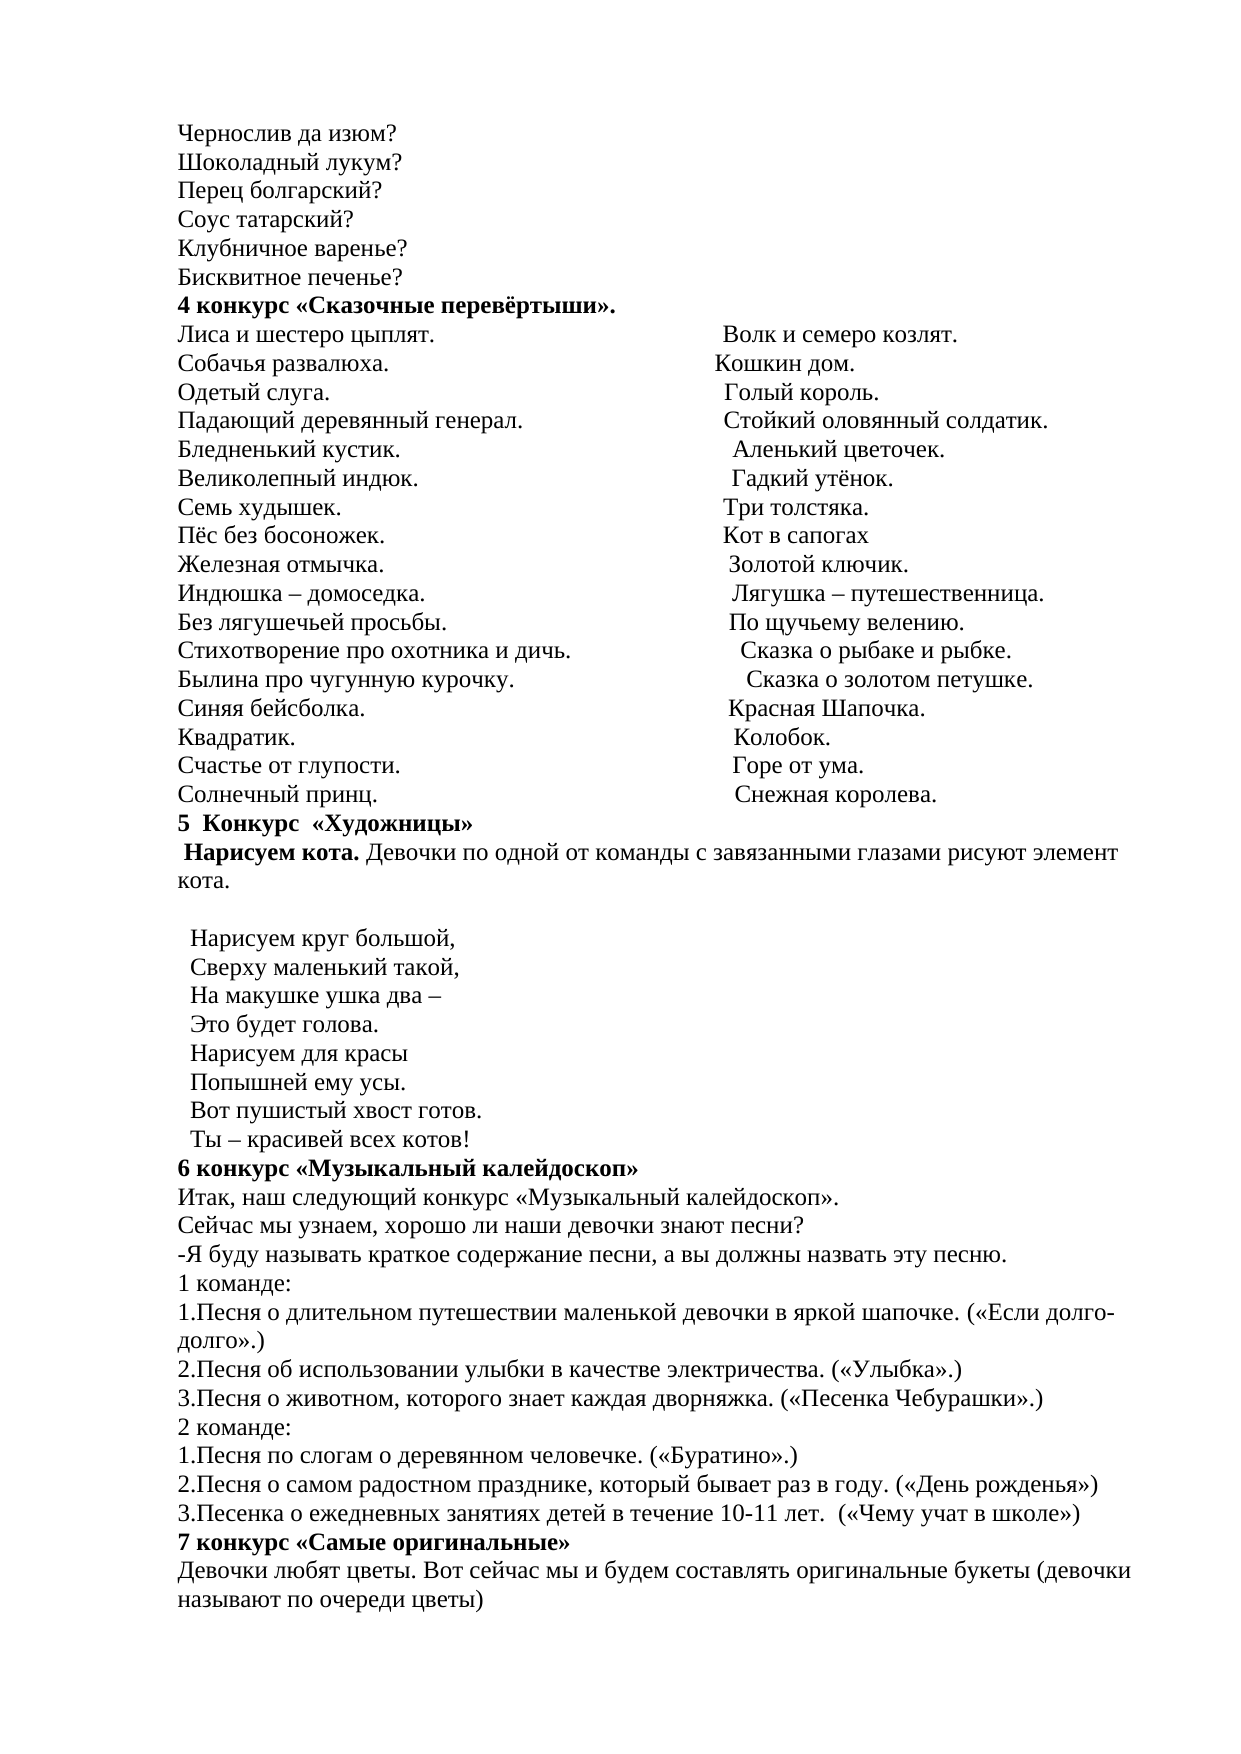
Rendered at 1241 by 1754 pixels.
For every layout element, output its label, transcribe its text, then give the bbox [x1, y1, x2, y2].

text Чернослив да изюм? [177, 118, 1152, 147]
text Перец болгарский? [177, 176, 1152, 204]
text 3.Песенка о ежедневных занятиях детей в течение 10-11 лет. («Чему учат в школе») [177, 1498, 1152, 1527]
text 7 конкурс «Самые оригинальные» [177, 1527, 1152, 1556]
text 4 конкурс «Сказочные перевёртыши». [177, 291, 1152, 319]
text Нарисуем кота. Девочки по одной от команды с завязанными глазами рисуют элемент кота. [177, 837, 1152, 894]
text -Я буду называть краткое содержание песни, а вы должны назвать эту песню. [177, 1239, 1152, 1268]
text 1.Песня по слогам о деревянном человечке. («Буратино».) [177, 1441, 1152, 1469]
text 2.Песня о самом радостном празднике, который бывает раз в году. («День рожденья») [177, 1469, 1152, 1498]
text 3.Песня о животном, которого знает каждая дворняжка. («Песенка Чебурашки».) [177, 1383, 1152, 1412]
text Бисквитное печенье? [177, 262, 1152, 291]
text Нарисуем круг большой, Сверху маленький такой, На макушке ушка два – Это будет голова. Нарисуем для красы Попышней ему усы. Вот пушистый хвост готов. Ты – красивей всех котов! [177, 894, 1152, 1153]
text 2.Песня об использовании улыбки в качестве электричества. («Улыбка».) [177, 1354, 1152, 1383]
text 1 команде: [177, 1268, 1152, 1297]
text Шоколадный лукум? [177, 147, 1152, 176]
text Лиса и шестеро цыплят. Волк и семеро козлят. Собачья развалюха. Кошкин дом. Одетый слуга. Голый король. Падающий деревянный генерал. Стойкий оловянный солдатик. Бледненький кустик. Аленький цветочек. Великолепный индюк. Гадкий утёнок. Семь худышек. Три толстяка. Пёс без босоножек. Кот в сапогах Железная отмычка. Золотой ключик. Индюшка – домоседка. Лягушка – путешественница. Без лягушечьей просьбы. По щучьему велению. Стихотворение про охотника и дичь. Сказка о рыбаке и рыбке. Былина про чугунную курочку. Сказка о золотом петушке. Синяя бейсболка. Красная Шапочка. Квадратик. Колобок. Счастье от глупости. Горе от ума. Солнечный принц. Снежная королева. [177, 319, 1152, 808]
text 6 конкурс «Музыкальный калейдоскоп» [177, 1153, 1152, 1182]
text 1.Песня о длительном путешествии маленькой девочки в яркой шапочке. («Если долго-долго».) [177, 1297, 1152, 1354]
text 5 Конкурс «Художницы» [177, 808, 1152, 837]
text Итак, наш следующий конкурс «Музыкальный калейдоскоп». [177, 1182, 1152, 1211]
text Клубничное варенье? [177, 233, 1152, 262]
text Девочки любят цветы. Вот сейчас мы и будем составлять оригинальные букеты (девочки называют по очереди цветы) [177, 1556, 1152, 1613]
text 2 команде: [177, 1412, 1152, 1441]
text Соус татарский? [177, 204, 1152, 233]
text Сейчас мы узнаем, хорошо ли наши девочки знают песни? [177, 1211, 1152, 1239]
